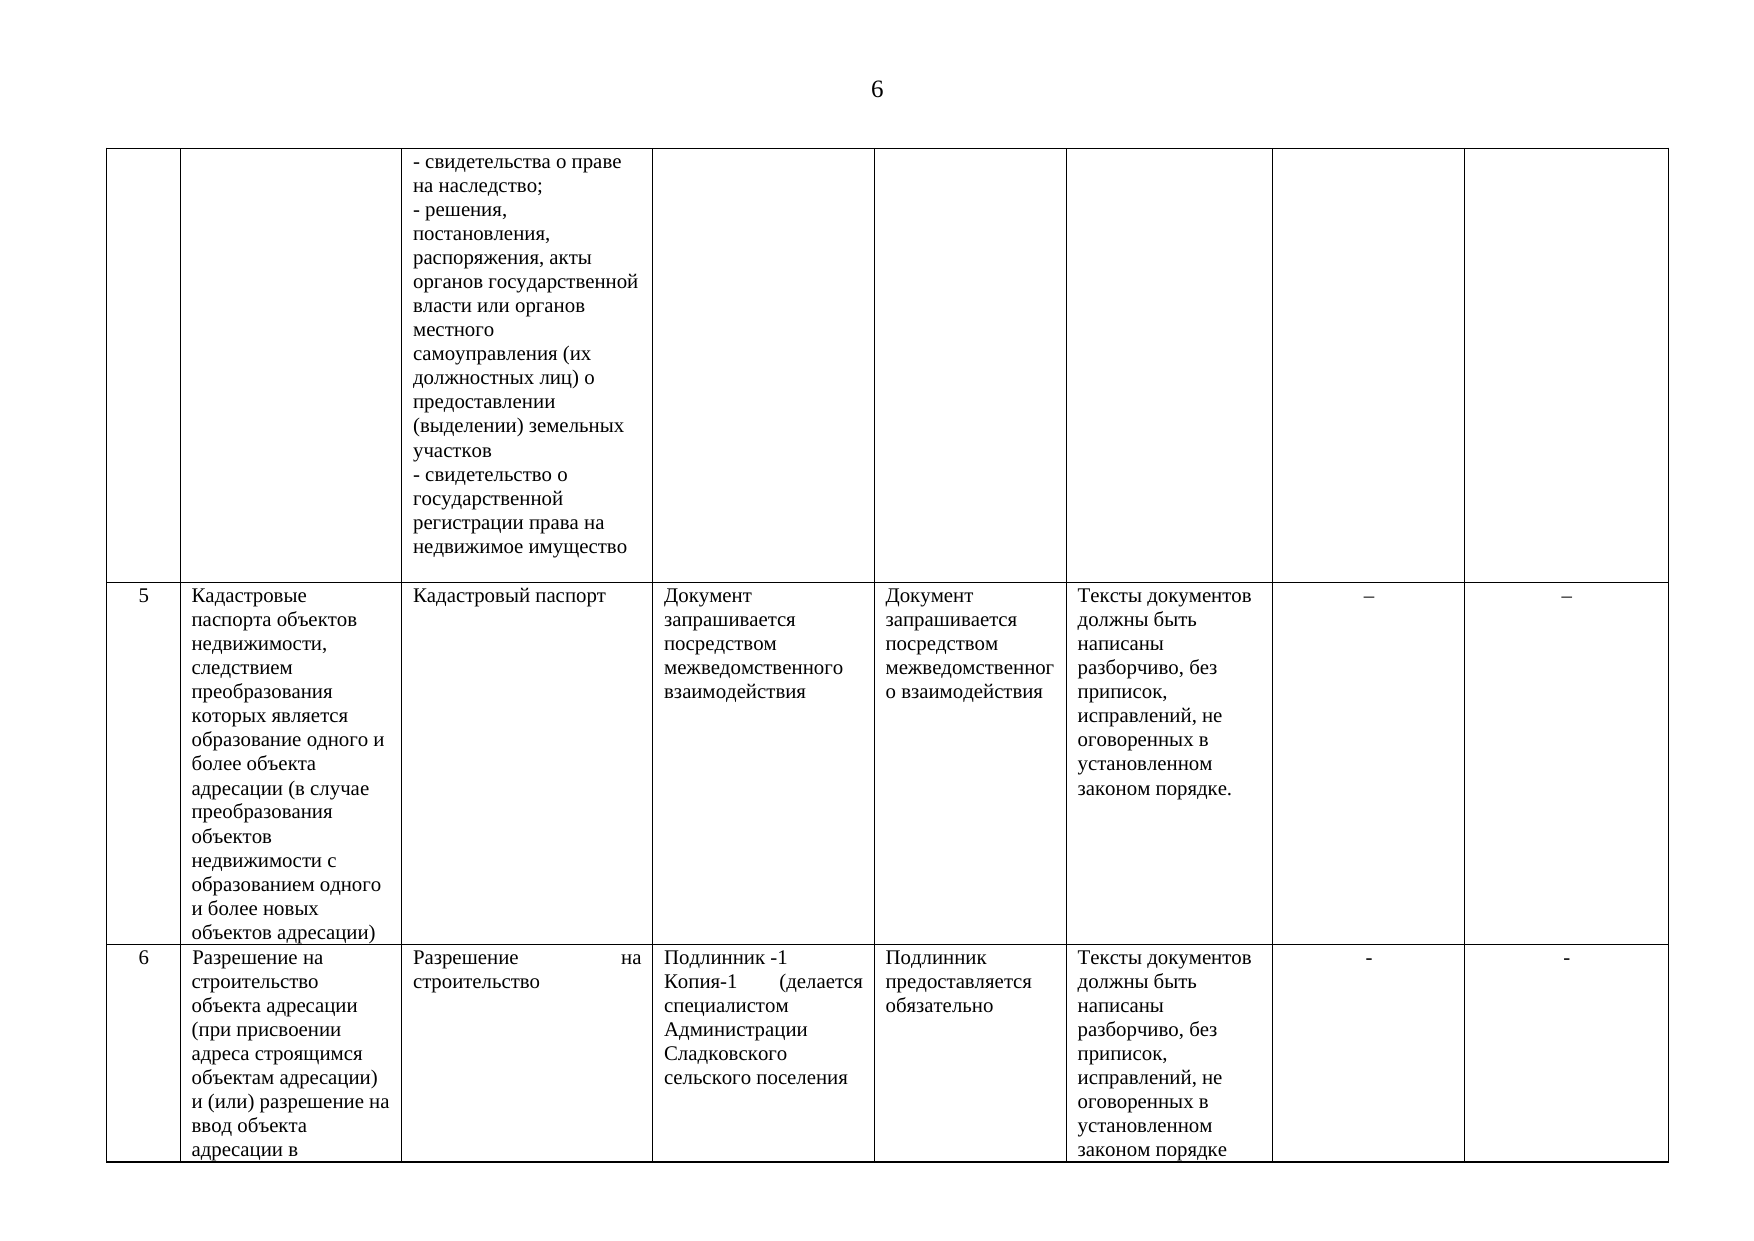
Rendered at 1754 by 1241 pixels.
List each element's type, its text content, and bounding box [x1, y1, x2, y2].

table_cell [875, 945, 1066, 1161]
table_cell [653, 149, 874, 582]
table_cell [402, 149, 652, 582]
table_cell Кадастровые паспорта объектов недвижимости, следствием преобразования которых является образование одного и более объекта адресации (в случае преобразования объектов недвижимости с образованием одного и более новых объектов адресации) [181, 583, 401, 944]
table_cell - [1465, 945, 1668, 1161]
table_cell Документ запрашивается посредством межведомственного взаимодействия [653, 583, 874, 944]
table_cell – [1465, 583, 1668, 944]
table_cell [1067, 149, 1272, 582]
table_cell 6 [107, 945, 180, 1161]
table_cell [181, 149, 401, 582]
table_cell 5 [107, 583, 180, 944]
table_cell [875, 149, 1066, 582]
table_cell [1067, 945, 1272, 1161]
table_cell 4 [107, 149, 180, 582]
table_cell – [1273, 583, 1464, 944]
table_cell - [1273, 945, 1464, 1161]
table_cell Кадастровый паспорт [402, 583, 652, 944]
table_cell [402, 945, 652, 1161]
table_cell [653, 945, 874, 1161]
table_cell Тексты документов должны быть написаны разборчиво, без приписок, исправлений, не оговоренных в установленном законом порядке. [1067, 583, 1272, 944]
table_cell [1465, 149, 1668, 582]
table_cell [181, 945, 401, 1161]
table_cell – [1273, 149, 1464, 582]
table_cell Документ запрашивается посредством межведомственного взаимодействия [875, 583, 1066, 944]
